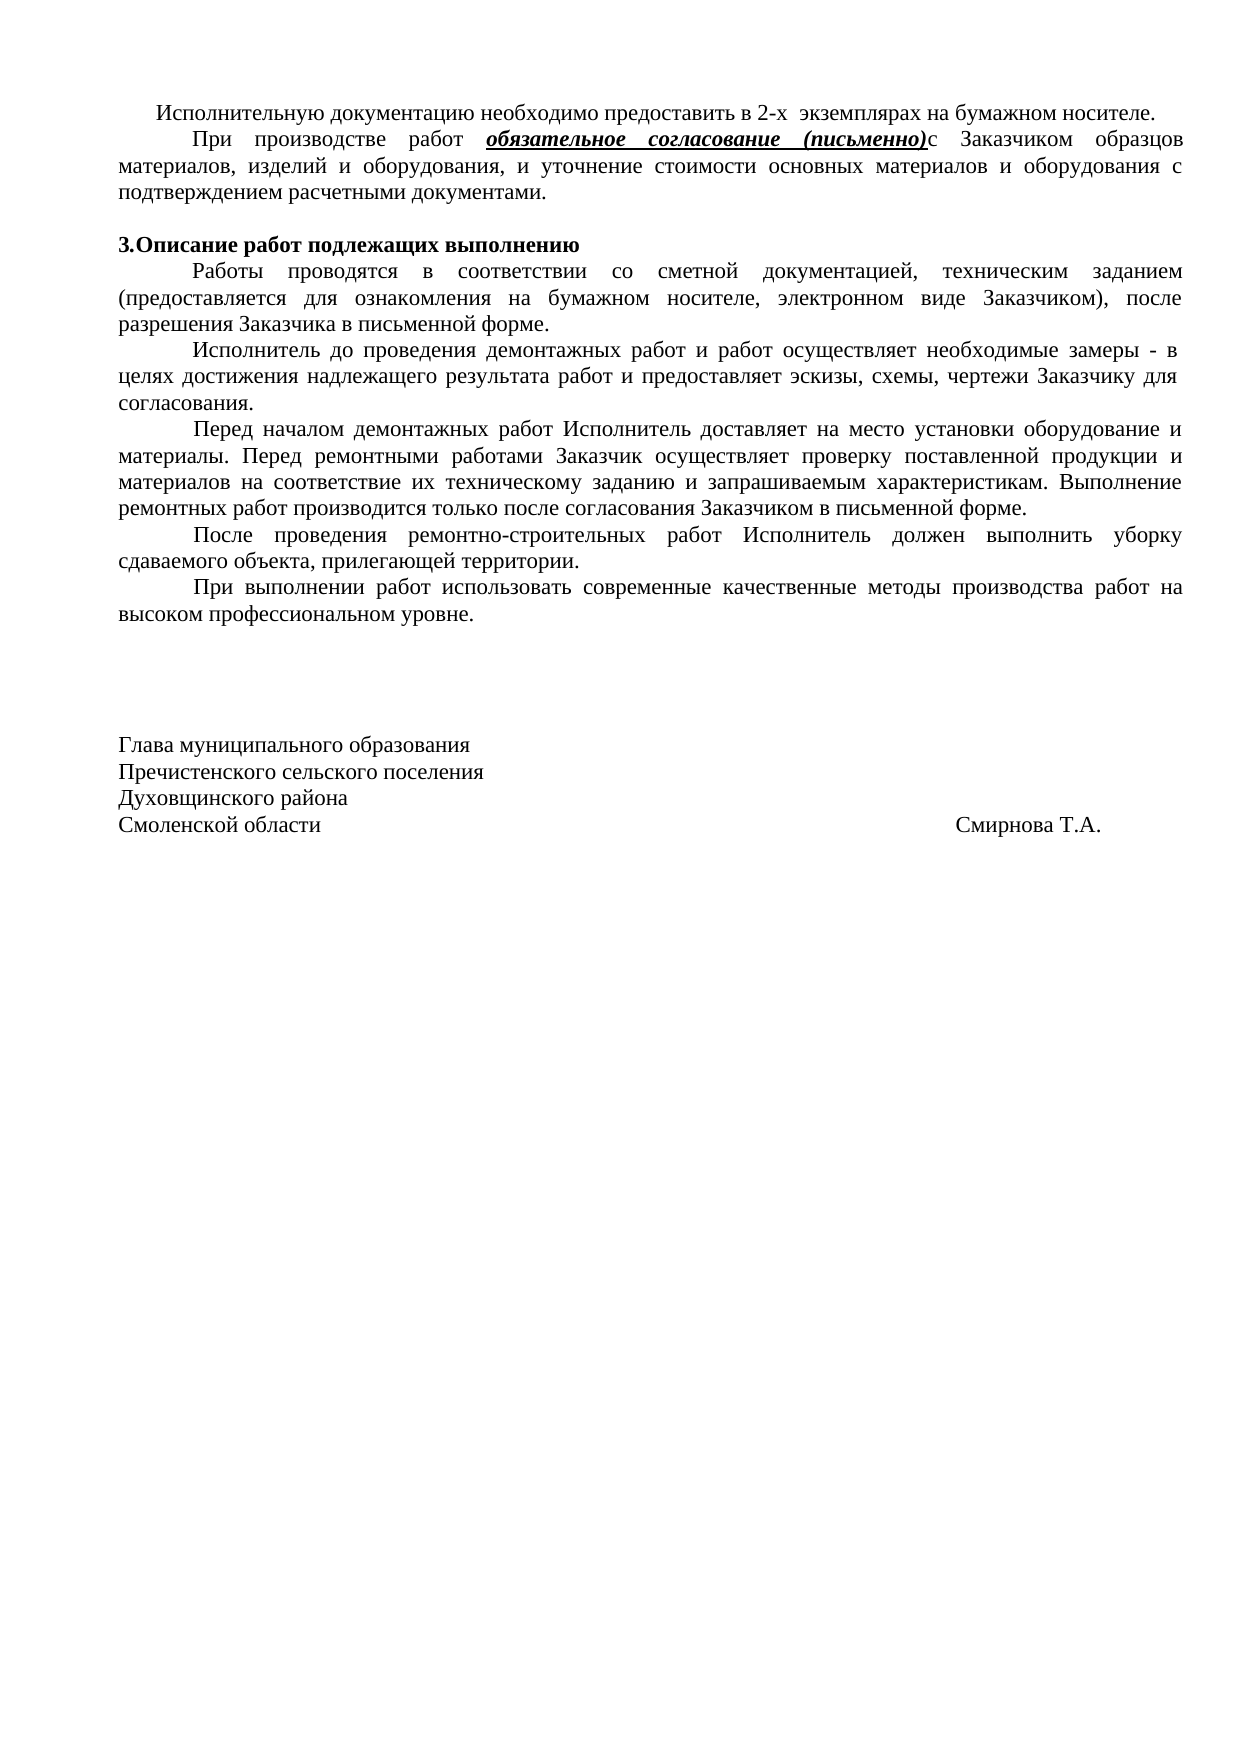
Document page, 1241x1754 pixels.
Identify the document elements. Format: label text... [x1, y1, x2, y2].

list При производстве работ обязательное согласование (письменно)с Заказчиком образцов материалов, изделий и оборудования, и уточнение стоимости основных материалов и оборудования с подтверждением расчетными документами. [118, 125, 1184, 204]
list Исполнительную документацию необходимо предоставить в 2-х экземплярах на бумажном носителе. [156, 99, 1184, 125]
list 3.Описание работ подлежащих выполнению [118, 231, 1184, 257]
text Работы проводятся в соответствии со сметной документацией, техническим заданием (предоставляется для ознакомления на бумажном носителе, электронном виде Заказчиком), после разрешения Заказчика в письменной форме. [118, 257, 1184, 336]
subtitle Перед началом демонтажных работ Исполнитель доставляет на место установки оборудование и материалы. Перед ремонтными работами Заказчик осуществляет проверку поставленной продукции и материалов на соответствие их техническому заданию и запрашиваемым характеристикам. Выполнение ремонтных работ производится только после согласования Заказчиком в письменной форме. [118, 415, 1184, 521]
text Глава муниципального образования [118, 732, 1184, 758]
text Исполнитель до проведения демонтажных работ и работ осуществляет необходимые замеры - в целях достижения надлежащего результата работ и предоставляет эскизы, схемы, чертежи Заказчику для согласования. [118, 336, 1179, 415]
text Смоленской области Смирнова Т.А. [118, 811, 1184, 837]
text Пречистенского сельского поселения [118, 758, 1184, 784]
text Духовщинского района [118, 784, 1184, 811]
subtitle При выполнении работ использовать современные качественные методы производства работ на высоком профессиональном уровне. [118, 573, 1184, 626]
subtitle После проведения ремонтно-строительных работ Исполнитель должен выполнить уборку сдаваемого объекта, прилегающей территории. [118, 521, 1184, 573]
